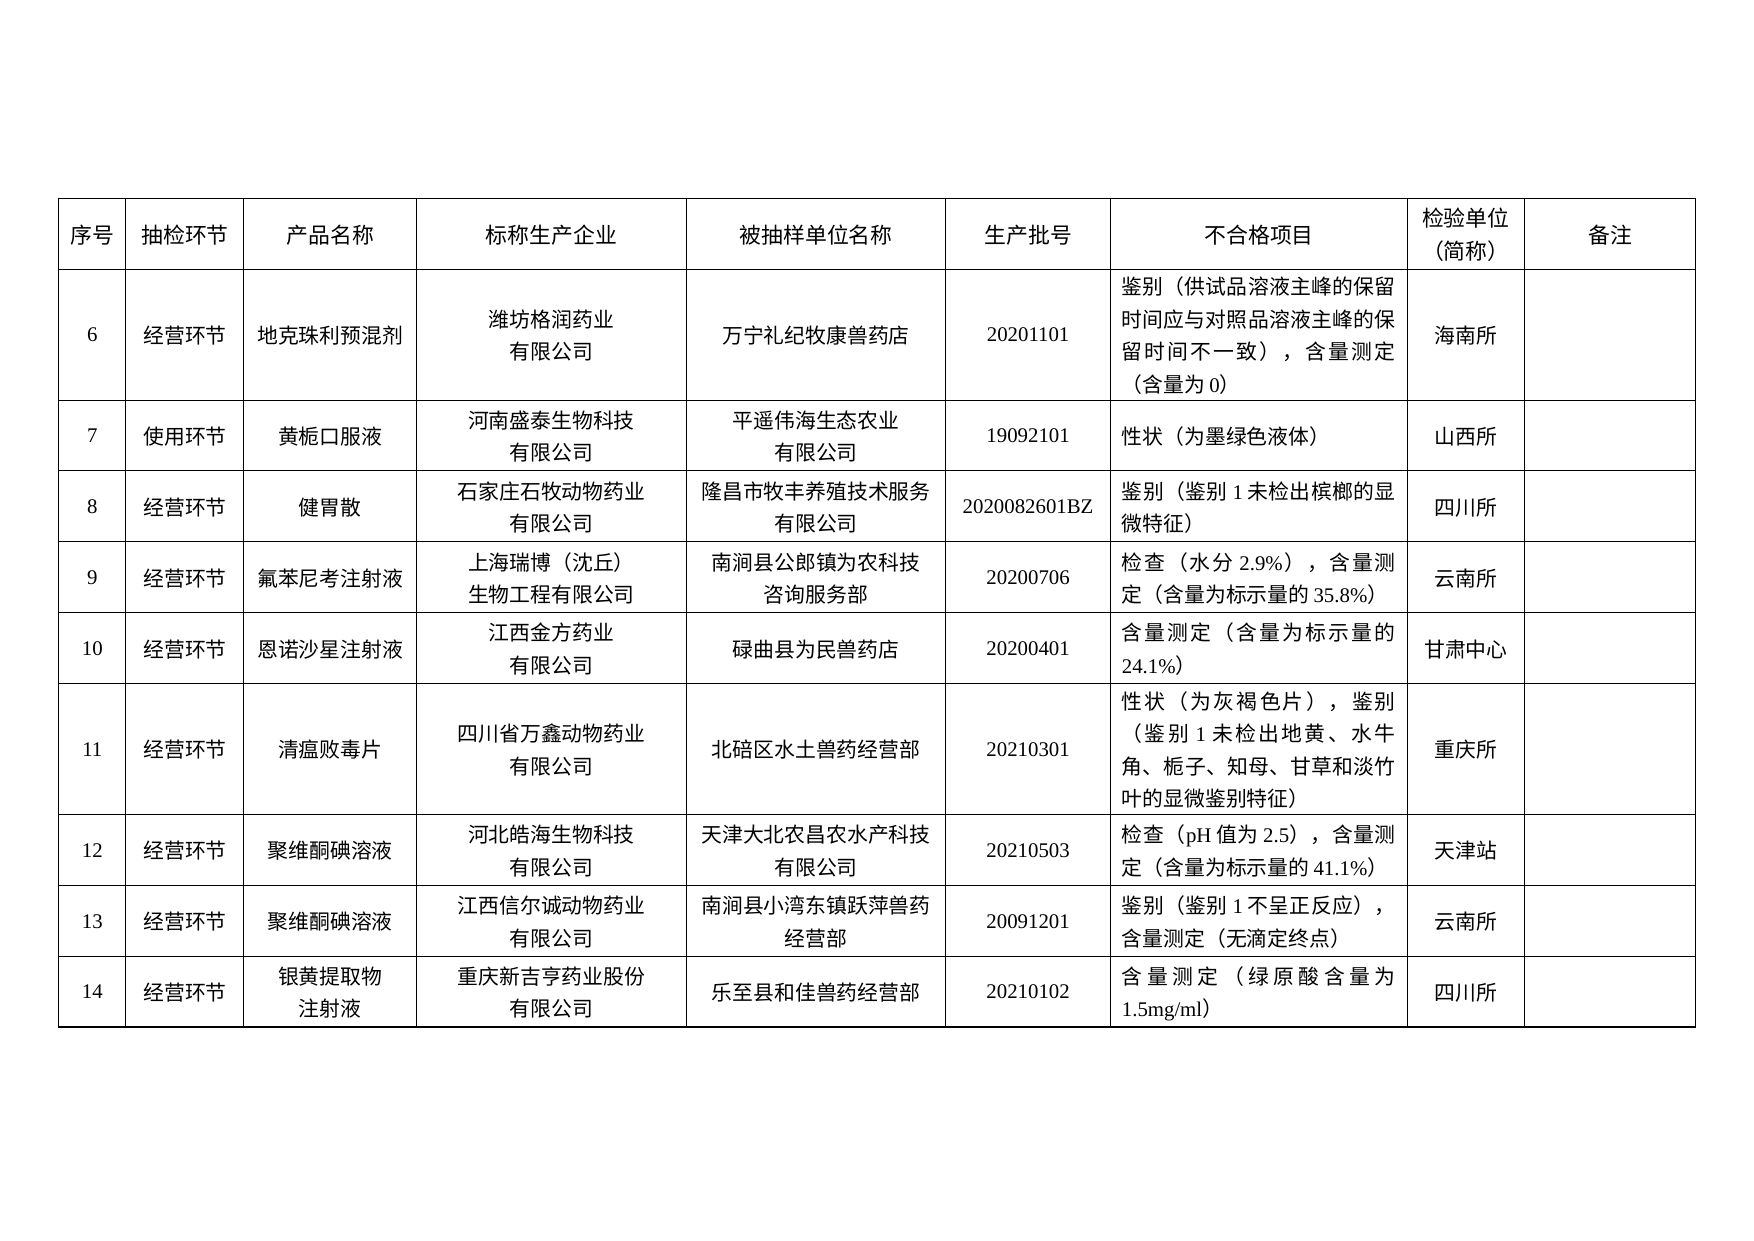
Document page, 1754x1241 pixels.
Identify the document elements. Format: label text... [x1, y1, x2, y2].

table_cell [1525, 471, 1695, 541]
table_cell [1525, 613, 1695, 683]
table_cell 10 [59, 613, 125, 683]
table_cell 黄栀口服液 [244, 401, 416, 470]
table_cell 检查（pH值为2.5），含量测定（含量为标示量的41.1%） [1111, 815, 1407, 885]
table_header 产品名称 [244, 199, 416, 268]
table_cell 平遥伟海生态农业 有限公司 [687, 401, 945, 470]
table_cell 河北皓海生物科技 有限公司 [417, 815, 686, 885]
table_cell 四川省万鑫动物药业 有限公司 [417, 684, 686, 814]
table_header 抽检环节 [126, 199, 243, 268]
table_cell 鉴别（鉴别1不呈正反应），含量测定（无滴定终点） [1111, 886, 1407, 956]
table_cell 鉴别（供试品溶液主峰的保留时间应与对照品溶液主峰的保留时间不一致），含量测定（含量为0） [1111, 270, 1407, 399]
table_cell 甘肃中心 [1408, 613, 1524, 683]
table_cell 经营环节 [126, 542, 243, 612]
table_header 不合格项目 [1111, 199, 1407, 268]
table_cell 经营环节 [126, 684, 243, 814]
table_cell 11 [59, 684, 125, 814]
table_cell 含量测定（含量为标示量的24.1%） [1111, 613, 1407, 683]
table_cell 恩诺沙星注射液 [244, 613, 416, 683]
table_cell 上海瑞博（沈丘） 生物工程有限公司 [417, 542, 686, 612]
table_cell 重庆新吉亨药业股份 有限公司 [417, 957, 686, 1026]
table_cell 检查（水分2.9%），含量测定（含量为标示量的35.8%） [1111, 542, 1407, 612]
table_header 备注 [1525, 199, 1695, 268]
table_cell 氟苯尼考注射液 [244, 542, 416, 612]
table_cell 经营环节 [126, 815, 243, 885]
table_cell 使用环节 [126, 401, 243, 470]
table_cell 20210503 [946, 815, 1110, 885]
table_header 被抽样单位名称 [687, 199, 945, 268]
table_cell 南涧县小湾东镇跃萍兽药经营部 [687, 886, 945, 956]
table_cell 20210102 [946, 957, 1110, 1026]
table_cell 14 [59, 957, 125, 1026]
table_cell 7 [59, 401, 125, 470]
table_cell 河南盛泰生物科技 有限公司 [417, 401, 686, 470]
table_header 生产批号 [946, 199, 1110, 268]
table_header 检验单位（简称） [1408, 199, 1524, 268]
table_header 标称生产企业 [417, 199, 686, 268]
table_cell 聚维酮碘溶液 [244, 815, 416, 885]
table_cell 20210301 [946, 684, 1110, 814]
table_cell 经营环节 [126, 471, 243, 541]
table_cell 江西金方药业 有限公司 [417, 613, 686, 683]
table_cell 19092101 [946, 401, 1110, 470]
table_cell 13 [59, 886, 125, 956]
table_cell 重庆所 [1408, 684, 1524, 814]
table_cell 20091201 [946, 886, 1110, 956]
table_cell 乐至县和佳兽药经营部 [687, 957, 945, 1026]
table_cell 9 [59, 542, 125, 612]
table_cell 20201101 [946, 270, 1110, 399]
table_cell [1525, 270, 1695, 399]
table_cell 性状（为墨绿色液体） [1111, 401, 1407, 470]
table_cell 石家庄石牧动物药业 有限公司 [417, 471, 686, 541]
table_cell 经营环节 [126, 270, 243, 399]
table_cell 南涧县公郎镇为农科技 咨询服务部 [687, 542, 945, 612]
table_cell [1525, 542, 1695, 612]
table_cell [1525, 957, 1695, 1026]
table_cell [1525, 886, 1695, 956]
table_header 序号 [59, 199, 125, 268]
table_cell 地克珠利预混剂 [244, 270, 416, 399]
table_cell 12 [59, 815, 125, 885]
table_cell 云南所 [1408, 886, 1524, 956]
table_cell 2020082601BZ [946, 471, 1110, 541]
table_cell 海南所 [1408, 270, 1524, 399]
table_cell 银黄提取物 注射液 [244, 957, 416, 1026]
table_cell 天津大北农昌农水产科技有限公司 [687, 815, 945, 885]
table_cell 含量测定（绿原酸含量为1.5mg/ml） [1111, 957, 1407, 1026]
table_cell 山西所 [1408, 401, 1524, 470]
table_cell 经营环节 [126, 957, 243, 1026]
table_cell 潍坊格润药业 有限公司 [417, 270, 686, 399]
table_cell [1525, 401, 1695, 470]
table_cell 清瘟败毒片 [244, 684, 416, 814]
table_cell 聚维酮碘溶液 [244, 886, 416, 956]
table_cell 经营环节 [126, 886, 243, 956]
table_cell [1525, 815, 1695, 885]
table_cell 20200706 [946, 542, 1110, 612]
table_cell 江西信尔诚动物药业 有限公司 [417, 886, 686, 956]
table_cell 四川所 [1408, 471, 1524, 541]
table_cell 经营环节 [126, 613, 243, 683]
table_cell 鉴别（鉴别1未检出槟榔的显微特征） [1111, 471, 1407, 541]
table_cell 北碚区水土兽药经营部 [687, 684, 945, 814]
table_cell [1525, 684, 1695, 814]
table_cell 8 [59, 471, 125, 541]
table_cell 性状（为灰褐色片），鉴别（鉴别1未检出地黄、水牛角、栀子、知母、甘草和淡竹叶的显微鉴别特征） [1111, 684, 1407, 814]
table_cell 四川所 [1408, 957, 1524, 1026]
table_cell 万宁礼纪牧康兽药店 [687, 270, 945, 399]
table_cell 隆昌市牧丰养殖技术服务有限公司 [687, 471, 945, 541]
table_cell 天津站 [1408, 815, 1524, 885]
table_cell 6 [59, 270, 125, 399]
table_cell 碌曲县为民兽药店 [687, 613, 945, 683]
table_cell 健胃散 [244, 471, 416, 541]
table_cell 云南所 [1408, 542, 1524, 612]
table_cell 20200401 [946, 613, 1110, 683]
